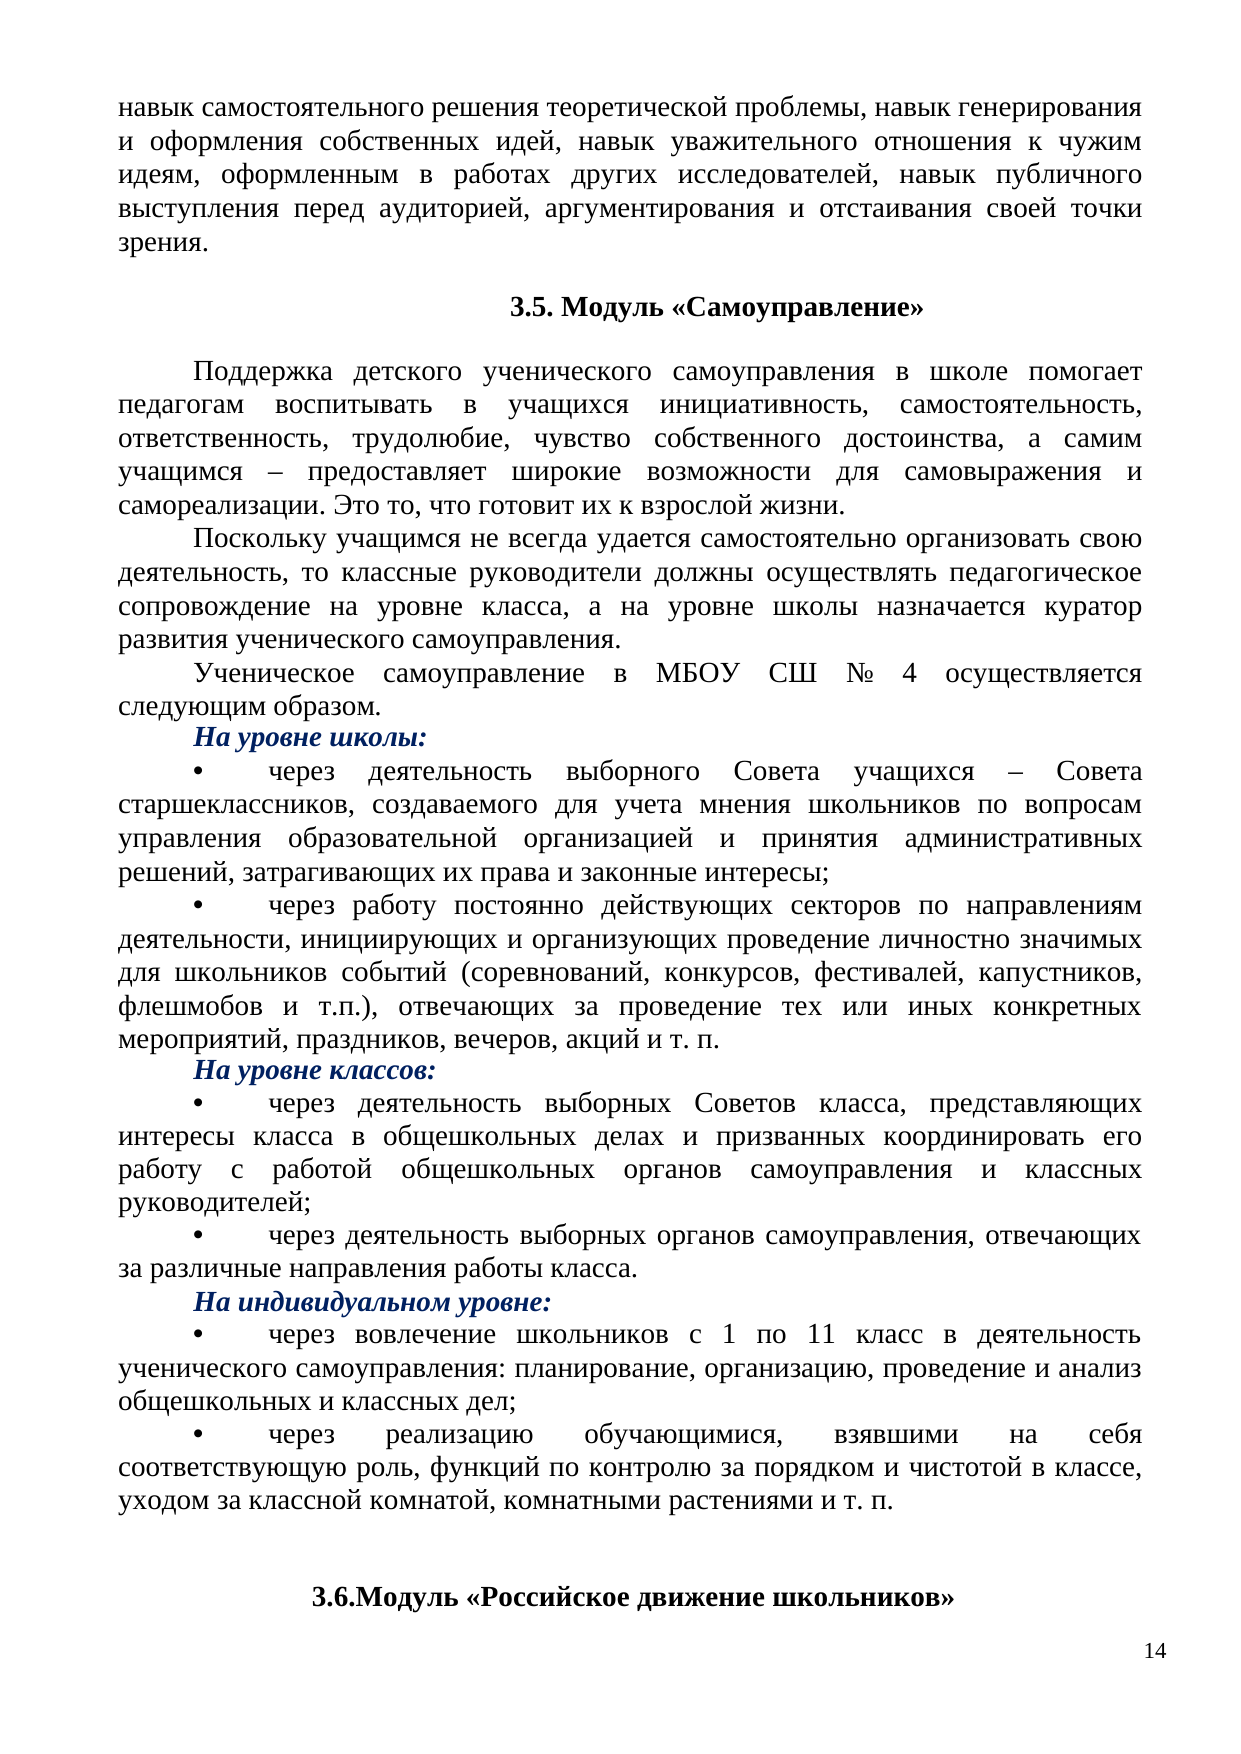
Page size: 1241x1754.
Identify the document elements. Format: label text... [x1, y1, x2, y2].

text На уровне школы: [193, 722, 1166, 753]
list через вовлечение школьников с 1 по 11 класс в деятельность ученического самоуправления: планирование, организацию, проведение и анализ общешкольных и классных дел; [118, 1318, 1143, 1416]
subtitle 3.5. Модуль «Самоуправление» [268, 291, 1166, 322]
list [118, 89, 1143, 257]
text Поскольку учащимся не всегда удается самостоятельно организовать свою деятельность, то классные руководители должны осуществлять педагогическое сопровождение на уровне класса, а на уровне школы назначается куратор развития ученического самоуправления. [118, 521, 1143, 655]
list через реализацию обучающимися, взявшими на себя соответствующую роль, функций по контролю за порядком и чистотой в классе, уходом за классной комнатой, комнатными растениями и т. п. [118, 1417, 1143, 1516]
text На индивидуальном уровне: [193, 1284, 1166, 1317]
subtitle 3.6.Модуль «Российское движение школьников» [312, 1581, 1166, 1612]
text На уровне классов: [193, 1055, 1166, 1086]
text Ученическое самоуправление в МБОУ СШ № 4 осуществляется следующим образом. [118, 655, 1143, 722]
list через работу постоянно действующих секторов по направлениям деятельности, инициирующих и организующих проведение личностно значимых для школьников событий (соревнований, конкурсов, фестивалей, капустников, флешмобов и т.п.), отвечающих за проведение тех или иных конкретных мероприятий, праздников, вечеров, акций и т. п. [118, 887, 1143, 1055]
list через деятельность выборных Советов класса, представляющих интересы класса в общешкольных делах и призванных координировать его работу с работой общешкольных органов самоуправления и классных руководителей; [118, 1086, 1143, 1218]
text Поддержка детского ученического самоуправления в школе помогает педагогам воспитывать в учащихся инициативность, самостоятельность, ответственность, трудолюбие, чувство собственного достоинства, а самим учащимся – предоставляет широкие возможности для самовыражения и самореализации. Это то, что готовит их к взрослой жизни. [118, 353, 1143, 521]
list через деятельность выборных органов самоуправления, отвечающих за различные направления работы класса. [118, 1218, 1142, 1284]
list через деятельность выборного Совета учащихся – Совета старшеклассников, создаваемого для учета мнения школьников по вопросам управления образовательной организацией и принятия административных решений, затрагивающих их права и законные интересы; [118, 753, 1143, 887]
